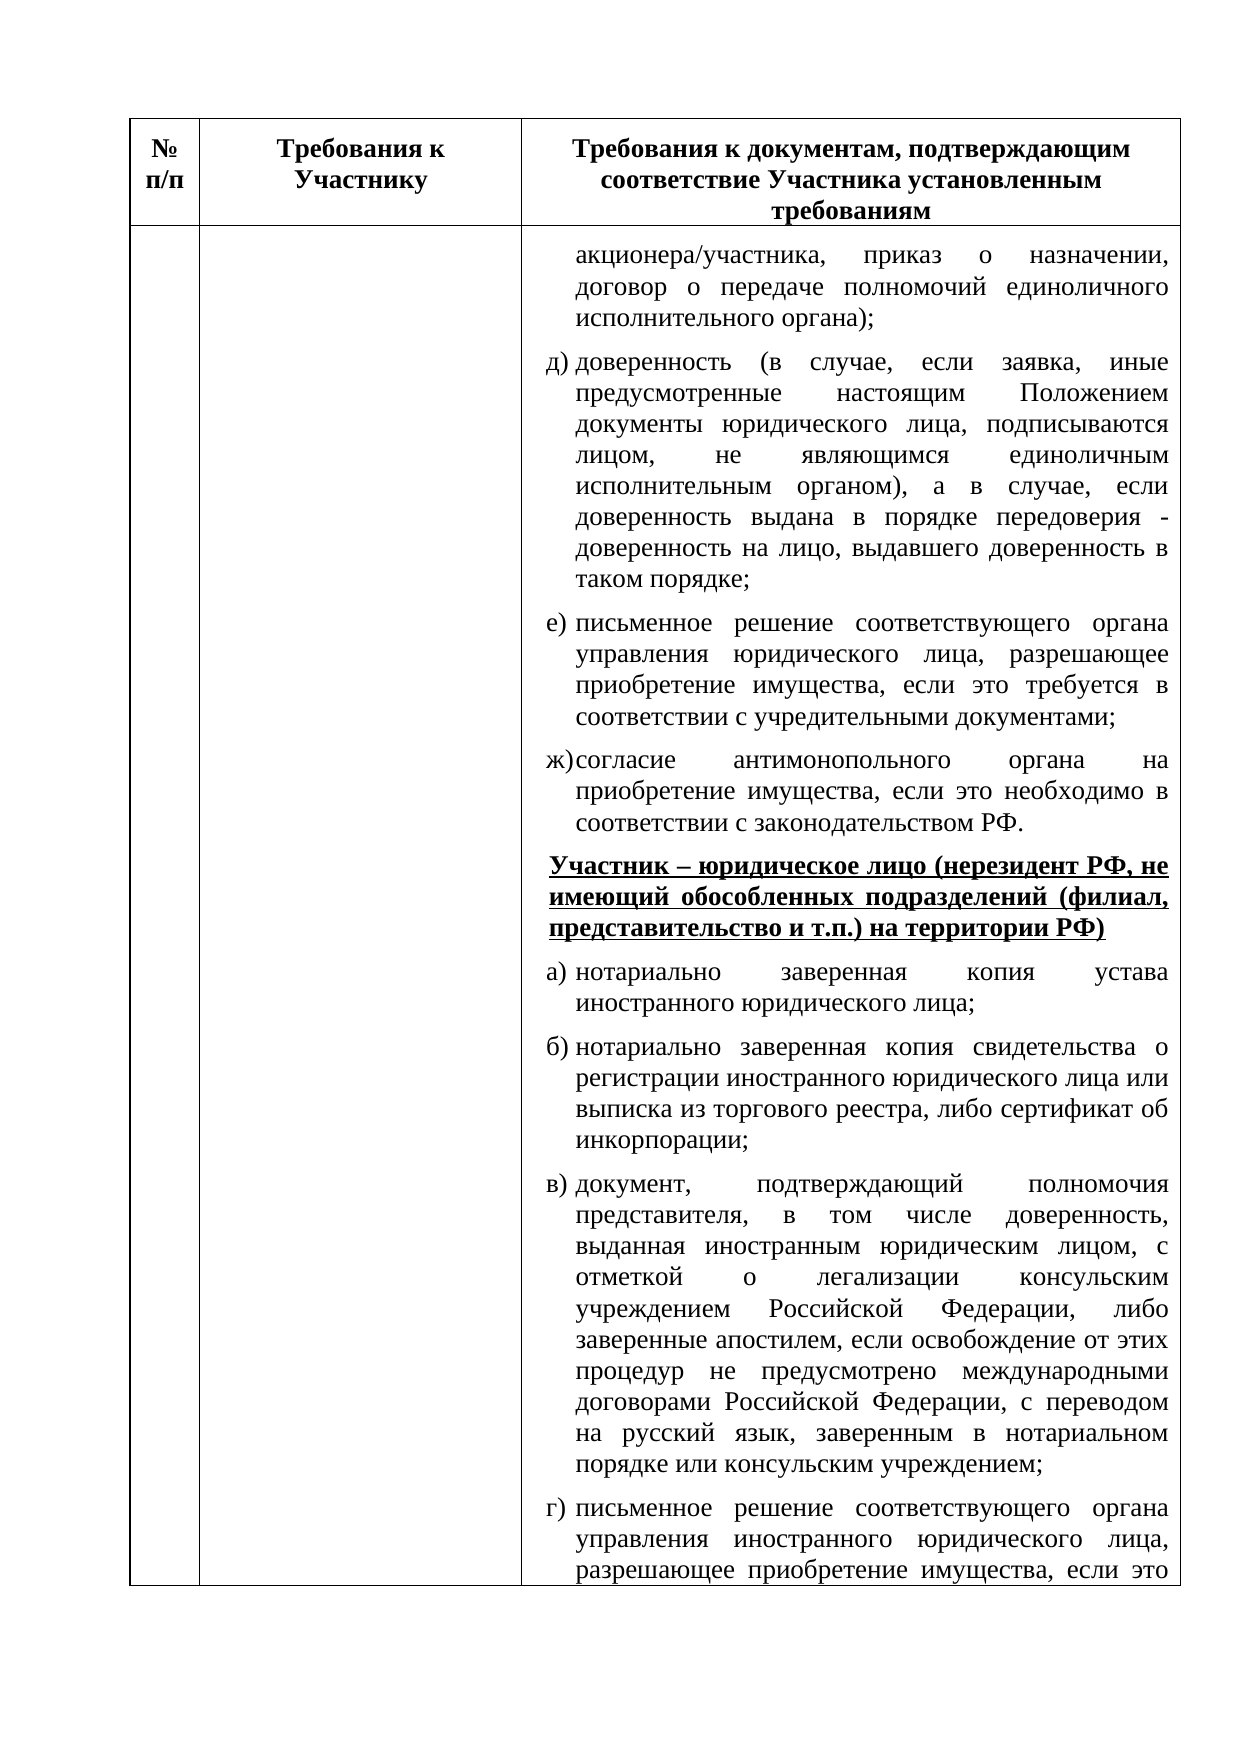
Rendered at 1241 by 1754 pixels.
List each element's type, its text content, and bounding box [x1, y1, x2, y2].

table_header Требования к документам, подтверждающим соответствие Участника установленным требованиям [522, 119, 1180, 225]
table_header Требования к Участнику [200, 119, 521, 225]
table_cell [200, 226, 521, 1584]
table_cell [131, 226, 199, 1584]
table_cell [522, 226, 1180, 1584]
table_header № п/п [131, 119, 199, 225]
